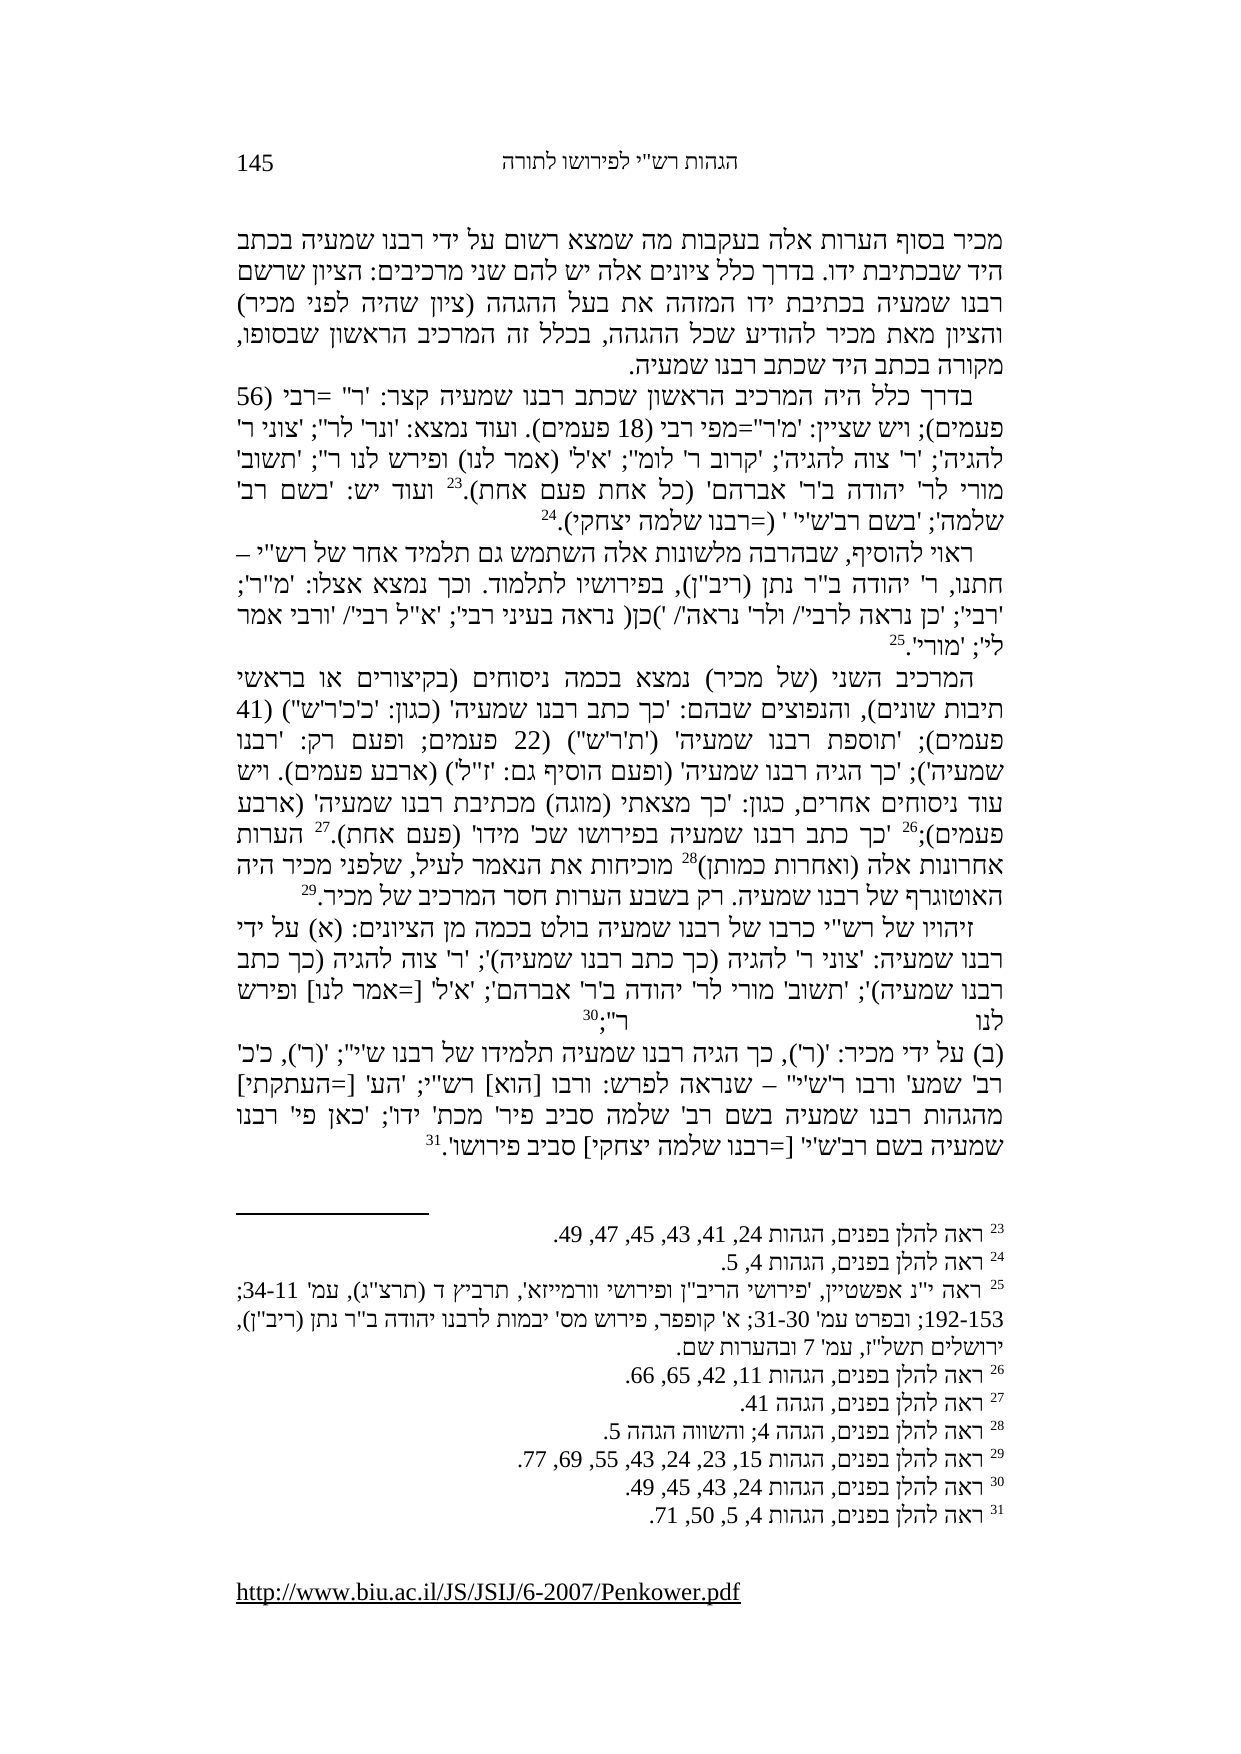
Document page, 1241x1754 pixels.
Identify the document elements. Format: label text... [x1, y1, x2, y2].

text בדרך כלל היה המרכיב הראשון שכתב רבנו שמעיה קצר: 'ר'' =רבי (56 פעמים); ויש שציין: 'מ'ר''=מפי רבי (18 פעמים). ועוד נמצא: 'ונר' לר''; 'צוני ר' להגיה'; 'ר' צוה להגיה'; 'קרוב ר' לומ''; 'א'ל' (אמר לנו) ופירש לנו ר''; 'תשוב' מורי לר' יהודה ב'ר' אברהם' (כל אחת פעם אחת). ועוד יש: 'בשם רב' שלמה'; 'בשם רב'ש'י' ' (=רבנו שלמה יצחקי). [236, 381, 1004, 537]
text זיהויו של רש"י כרבו של רבנו שמעיה בולט בכמה מן הציונים: (א) על ידי רבנו שמעיה: 'צוני ר' להגיה (כך כתב רבנו שמעיה)'; 'ר' צוה להגיה (כך כתב רבנו שמעיה)'; 'תשוב' מורי לר' יהודה ב'ר' אברהם'; 'א'ל' [=אמר לנו] ופירש לנו ר''; (ב) על ידי מכיר: '(ר'), כך הגיה רבנו שמעיה תלמידו של רבנו ש'י''; '(ר'), כ'כ' רב' שמע' ורבו ר'ש'י'' – שנראה לפרש: ורבו [הוא] רש"י; 'הע' [=העתקתי] מהגהות רבנו שמעיה בשם רב' שלמה סביב פיר' מכת' ידו'; 'כאן פי' רבנו שמעיה בשם רב'ש'י' [=רבנו שלמה יצחקי] סביב פירושו'. [236, 912, 1004, 1162]
text המרכיב השני (של מכיר) נמצא בכמה ניסוחים (בקיצורים או בראשי תיבות שונים), והנפוצים שבהם: 'כך כתב רבנו שמעיה' (כגון: 'כ'כ'ר'ש'') (41 פעמים); 'תוספת רבנו שמעיה' ('ת'ר'ש'') (22 פעמים; ופעם רק: 'רבנו שמעיה'); 'כך הגיה רבנו שמעיה' (ופעם הוסיף גם: 'ז"ל') (ארבע פעמים). ויש עוד ניסוחים אחרים, כגון: 'כך מצאתי (מוגה) מכתיבת רבנו שמעיה' (ארבע פעמים); 'כך כתב רבנו שמעיה בפירושו שכ' מידו' (פעם אחת). הערות אחרונות אלה (ואחרות כמותן) מוכיחות את הנאמר לעיל, שלפני מכיר היה האוטוגרף של רבנו שמעיה. רק בשבע הערות חסר המרכיב של מכיר. [236, 662, 1004, 912]
text לאחרונה, בשנת 2003, נסעתי ללייפציג וקראתי את כ"י לייפציג 1 במקור. על פי קריאה זו אציג לראשונה את הנוסח של כל הגהותיו של רש"י לפירושו לתורה. לפי מנייני יש 82 הערות: על ספר בראשית ועל ספר שמות יש חמש הגהות בלבד; על ספר ויקרא יש 14 הגהות (הראשונה רק בפרק יג, 24, כלומר לאחר מחצית הפירוש לויקרא); על ספר במדבר יש 29 הגהות, ואילו על דברים – 34 הגהות (האחרונה שבהן בדב' כ, 19, מעט לאחר מחצית הפירוש לדברים). ייחוסן של הגהות אלה לרש"י נשען על הניסוחים השונים שהוסיף מכיר בסוף הערות אלה בעקבות מה שמצא רשום על ידי רבנו שמעיה בכתב היד שבכתיבת ידו. בדרך כלל ציונים אלה יש להם שני מרכיבים: הציון שרשם רבנו שמעיה בכתיבת ידו המזהה את בעל ההגהה (ציון שהיה לפני מכיר) והציון מאת מכיר להודיע שכל ההגהה, בכלל זה המרכיב הראשון שבסופו, מקורה בכתב היד שכתב רבנו שמעיה. [236, 224, 1004, 381]
text ראוי להוסיף, שבהרבה מלשונות אלה השתמש גם תלמיד אחר של רש"י – חתנו, ר' יהודה ב"ר נתן (ריב"ן), בפירושיו לתלמוד. וכך נמצא אצלו: 'מ"ר'; 'רבי'; 'כן נראה לרבי'/ ולר' נראה'/ ')כן( נראה בעיני רבי'; 'א"ל רבי'/ 'ורבי אמר לי'; 'מורי'. [236, 537, 1004, 662]
